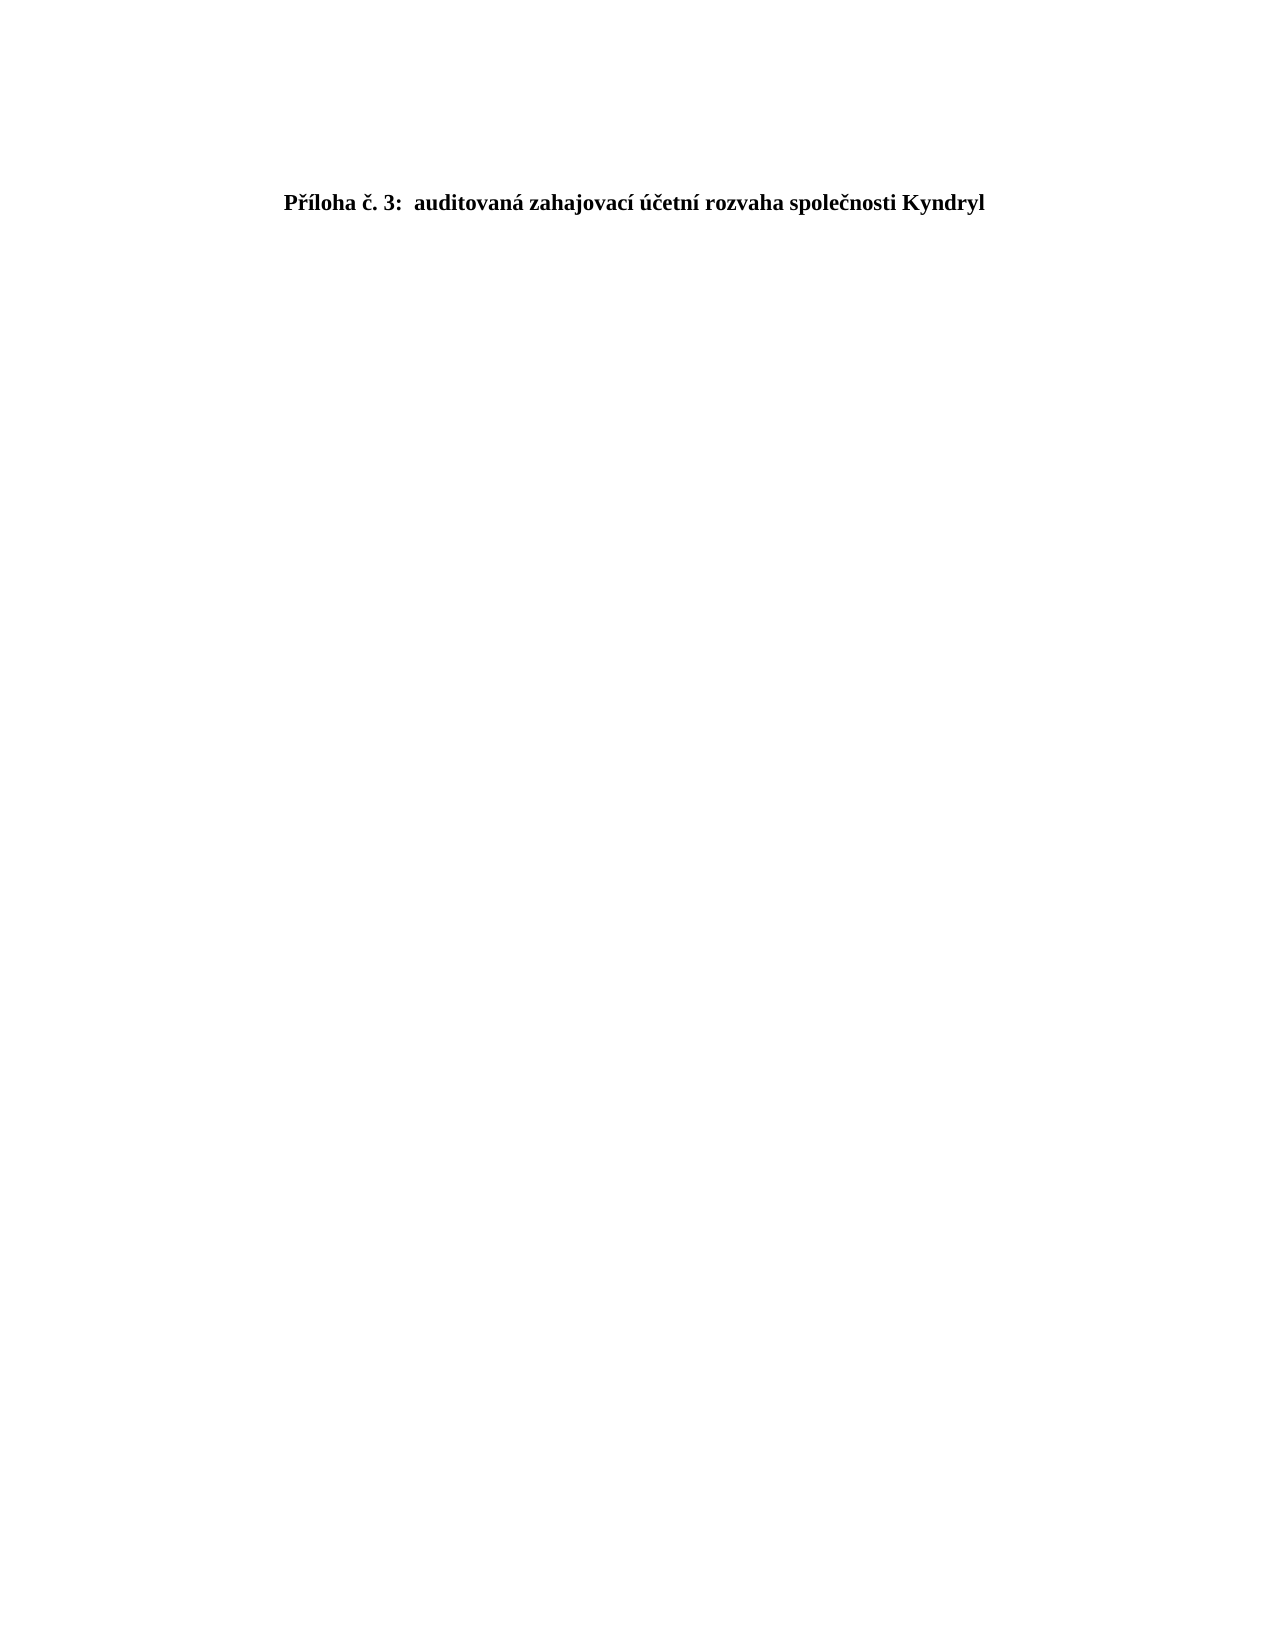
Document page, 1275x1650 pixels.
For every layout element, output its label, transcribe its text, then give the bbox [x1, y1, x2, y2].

list Příloha č. 3: auditovaná zahajovací účetní rozvaha společnosti Kyndryl [144, 189, 1125, 216]
